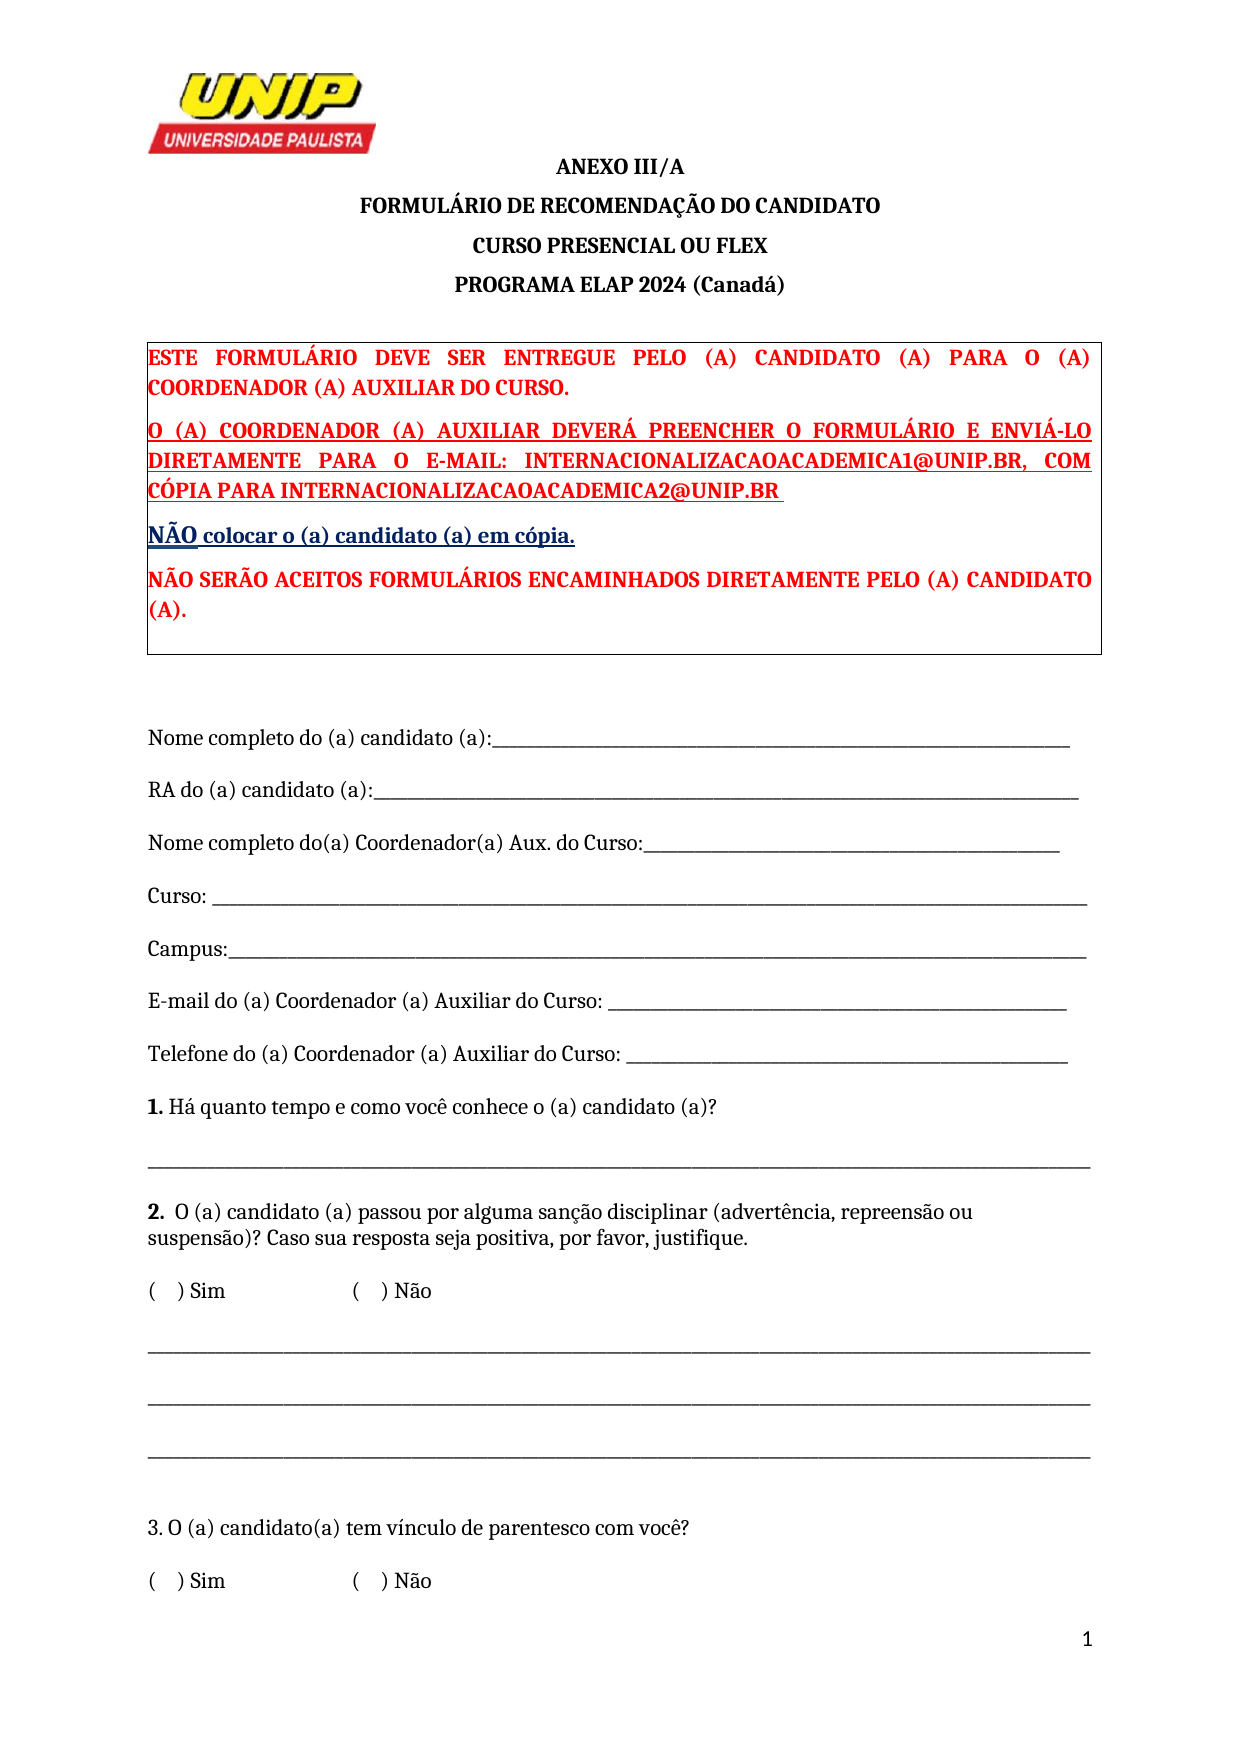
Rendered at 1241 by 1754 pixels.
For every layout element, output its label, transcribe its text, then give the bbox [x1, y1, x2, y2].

text FORMULÁRIO DE RECOMENDAÇÃO DO CANDIDATO [148, 193, 1092, 219]
text Curso: _______________________________________________________________________________________________________ [148, 883, 1092, 909]
text O (A) COORDENADOR (A) AUXILIAR DEVERÁ PREENCHER O FORMULÁRIO E ENVIÁ-LO DIRETAMENTE PARA O E-MAIL: INTERNACIONALIZACAOACADEMICA1@UNIP.BR, COM CÓPIA PARA INTERNACIONALIZACAOACADEMICA2@UNIP.BR [148, 415, 1101, 505]
text NÃO SERÃO ACEITOS FORMULÁRIOS ENCAMINHADOS DIRETAMENTE PELO (A) CANDIDATO (A). [148, 563, 1101, 654]
text E-mail do (a) Coordenador (a) Auxiliar do Curso: ______________________________________________________ [148, 988, 1092, 1014]
text ESTE FORMULÁRIO DEVE SER ENTREGUE PELO (A) CANDIDATO (A) PARA O (A) COORDENADOR (A) AUXILIAR DO CURSO. [148, 343, 1101, 402]
text ( ) Sim ( ) Não [148, 1568, 1092, 1594]
text Campus:_____________________________________________________________________________________________________ [148, 935, 1092, 962]
text RA do (a) candidato (a):___________________________________________________________________________________ [148, 777, 1092, 803]
text NÃO colocar o (a) candidato (a) em cópia. [148, 518, 1101, 550]
text Nome completo do (a) candidato (a):____________________________________________________________________ [148, 724, 1092, 751]
text 2. O (a) candidato (a) passou por alguma sanção disciplinar (advertência, repreensão ou suspensão)? Caso sua resposta seja positiva, por favor, justifique. [148, 1199, 1092, 1252]
text PROGRAMA ELAP 2024 (Canadá) [148, 272, 1092, 298]
text 3. O (a) candidato(a) tem vínculo de parentesco com você? [148, 1515, 1092, 1541]
text Nome completo do(a) Coordenador(a) Aux. do Curso:_________________________________________________ [148, 830, 1092, 856]
text ANEXO III/A [148, 153, 1092, 180]
text CURSO PRESENCIAL OU FLEX [148, 232, 1092, 259]
picture [147, 73, 376, 154]
text _____________________________________________________________________________________________________________________________________________________________________________________________________________________________________________________________________________________________________________________________________________ [148, 1331, 1092, 1462]
text 1. Há quanto tempo e como você conhece o (a) candidato (a)? _______________________________________________________________________________________________________________ [148, 1093, 1092, 1172]
text Telefone do (a) Coordenador (a) Auxiliar do Curso: ____________________________________________________ [148, 1041, 1092, 1067]
text ( ) Sim ( ) Não [148, 1278, 1092, 1304]
